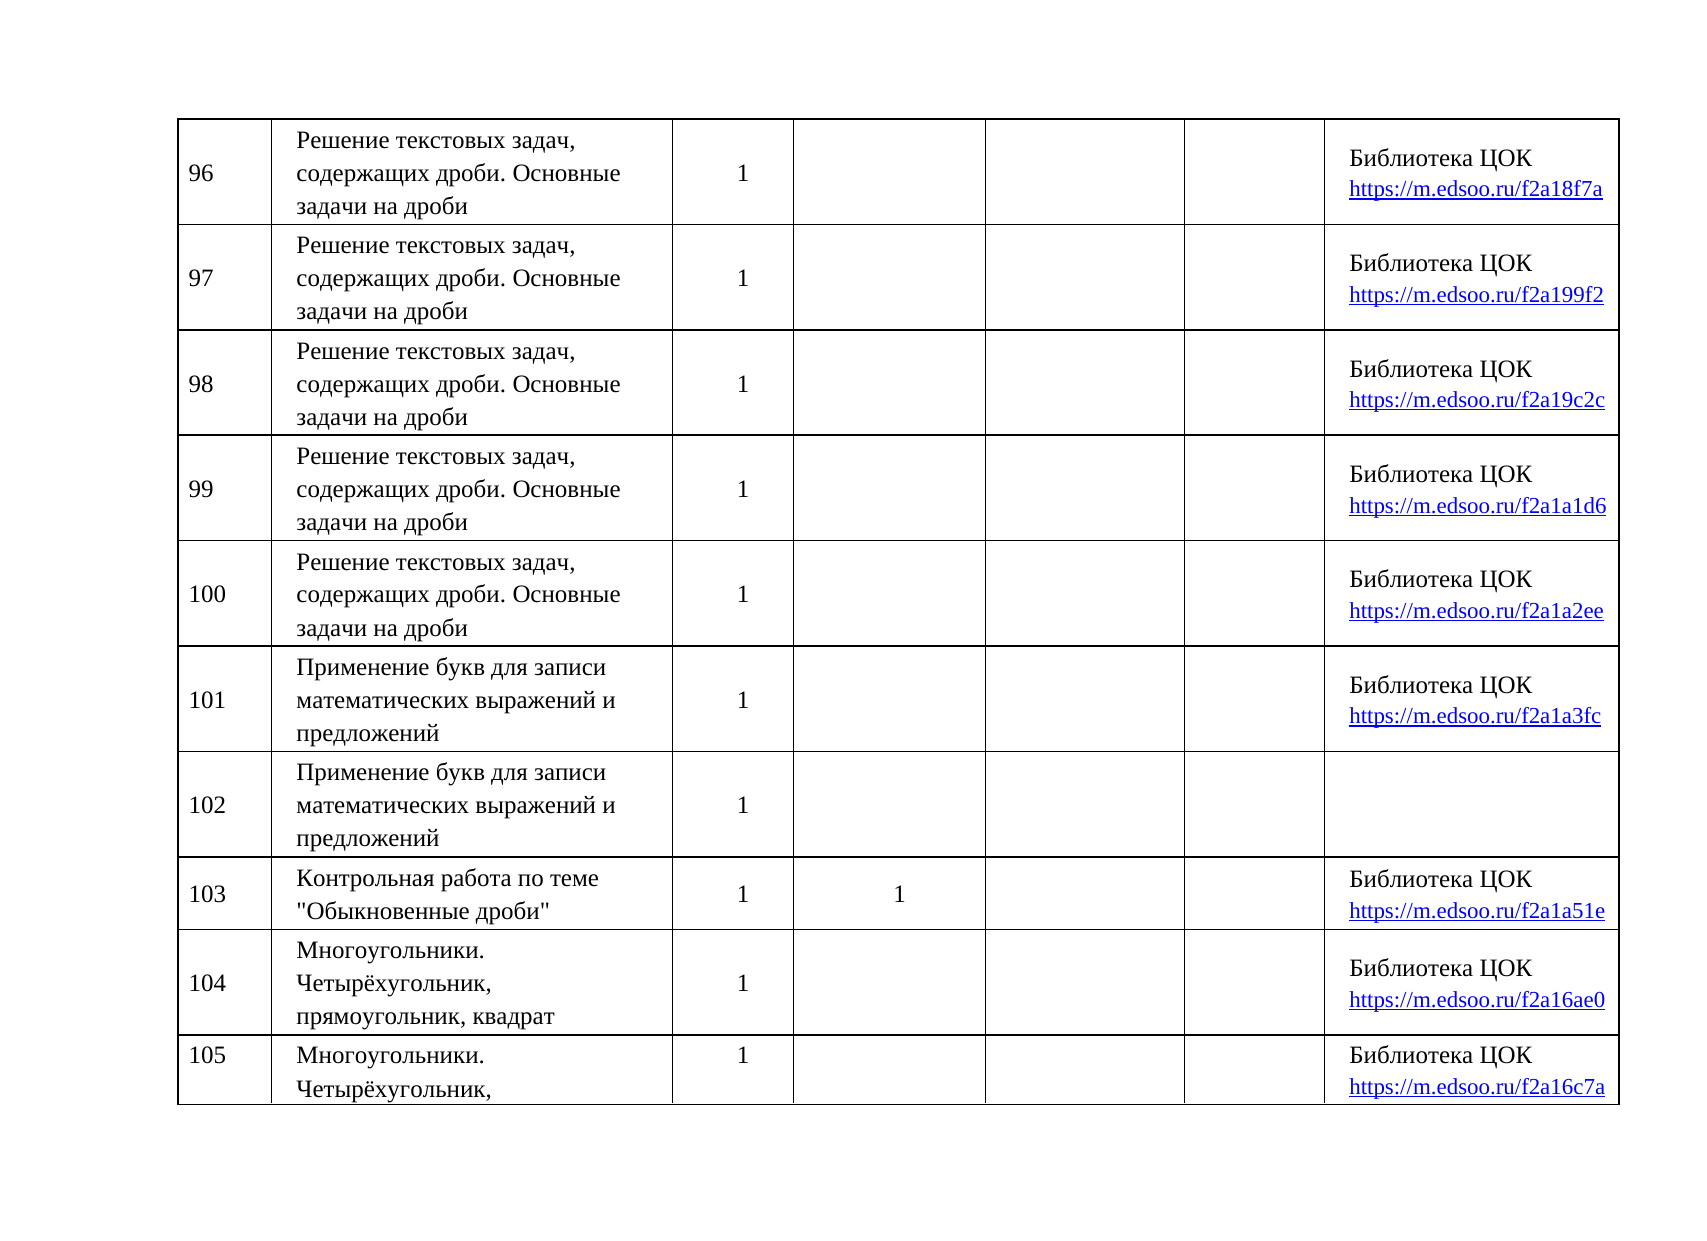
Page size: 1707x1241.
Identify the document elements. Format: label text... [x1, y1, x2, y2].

table_cell [986, 120, 1184, 223]
table_cell Библиотека ЦОК https://m.edsoo.ru/f2a199f2 [1325, 225, 1618, 329]
table_cell Библиотека ЦОК https://m.edsoo.ru/f2a18f7a [1325, 120, 1618, 223]
table_cell Библиотека ЦОК https://m.edsoo.ru/f2a1a3fc [1325, 647, 1618, 751]
table_cell Применение букв для записи математических выражений и предложений [272, 647, 672, 751]
table_cell Библиотека ЦОК https://m.edsoo.ru/f2a1a51e [1325, 858, 1618, 928]
table_cell [794, 1036, 985, 1103]
table_cell [1185, 647, 1324, 751]
table_cell [1185, 930, 1324, 1034]
table_cell 1 [673, 752, 793, 856]
table_cell [794, 331, 985, 434]
table_cell [1185, 331, 1324, 434]
table_cell [1185, 1036, 1324, 1103]
table_cell 1 [673, 930, 793, 1034]
table_cell Решение текстовых задач, содержащих дроби. Основные задачи на дроби [272, 541, 672, 645]
table_cell [1185, 436, 1324, 540]
table_cell [1185, 225, 1324, 329]
table_cell [794, 120, 985, 223]
table_cell [794, 225, 985, 329]
table_cell Контрольная работа по теме "Обыкновенные дроби" [272, 858, 672, 928]
table_cell [986, 858, 1184, 928]
table_cell [794, 436, 985, 540]
table_cell [986, 225, 1184, 329]
table_cell 1 [673, 331, 793, 434]
table_cell 102 [179, 752, 271, 856]
table_cell [794, 647, 985, 751]
table_cell [986, 647, 1184, 751]
table_cell [794, 752, 985, 856]
table_cell [986, 331, 1184, 434]
table_cell 100 [179, 541, 271, 645]
table_cell 1 [794, 858, 985, 928]
table_cell 1 [673, 647, 793, 751]
table_cell Решение текстовых задач, содержащих дроби. Основные задачи на дроби [272, 436, 672, 540]
table_cell [986, 1036, 1184, 1103]
table_cell 103 [179, 858, 271, 928]
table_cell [272, 930, 672, 1034]
table_cell [986, 541, 1184, 645]
table_cell 96 [179, 120, 271, 223]
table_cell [1325, 1036, 1618, 1103]
table_cell 104 [179, 930, 271, 1034]
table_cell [272, 120, 672, 223]
table_cell [986, 930, 1184, 1034]
table_cell 1 [673, 858, 793, 928]
table_cell [794, 930, 985, 1034]
table_cell 1 [673, 225, 793, 329]
table_cell Решение текстовых задач, содержащих дроби. Основные задачи на дроби [272, 331, 672, 434]
table_cell Библиотека ЦОК https://m.edsoo.ru/f2a16ae0 [1325, 930, 1618, 1034]
table_cell 98 [179, 331, 271, 434]
table_cell Библиотека ЦОК https://m.edsoo.ru/f2a1a1d6 [1325, 436, 1618, 540]
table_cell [272, 1036, 672, 1103]
table_cell [986, 752, 1184, 856]
table_cell 1 [673, 1036, 793, 1103]
table_cell Библиотека ЦОК https://m.edsoo.ru/f2a1a2ee [1325, 541, 1618, 645]
table_cell Библиотека ЦОК https://m.edsoo.ru/f2a19c2c [1325, 331, 1618, 434]
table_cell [272, 225, 672, 329]
table_cell 105 [179, 1036, 271, 1103]
table_cell 97 [179, 225, 271, 329]
table_cell 1 [673, 436, 793, 540]
table_cell [1185, 858, 1324, 928]
table_cell [794, 541, 985, 645]
table_cell [1325, 752, 1618, 856]
table_cell 99 [179, 436, 271, 540]
table_cell 101 [179, 647, 271, 751]
table_cell [1185, 541, 1324, 645]
table_cell [986, 436, 1184, 540]
table_cell [1185, 752, 1324, 856]
table_cell [1185, 120, 1324, 223]
table_cell 1 [673, 120, 793, 223]
table_cell 1 [673, 541, 793, 645]
table_cell Применение букв для записи математических выражений и предложений [272, 752, 672, 856]
